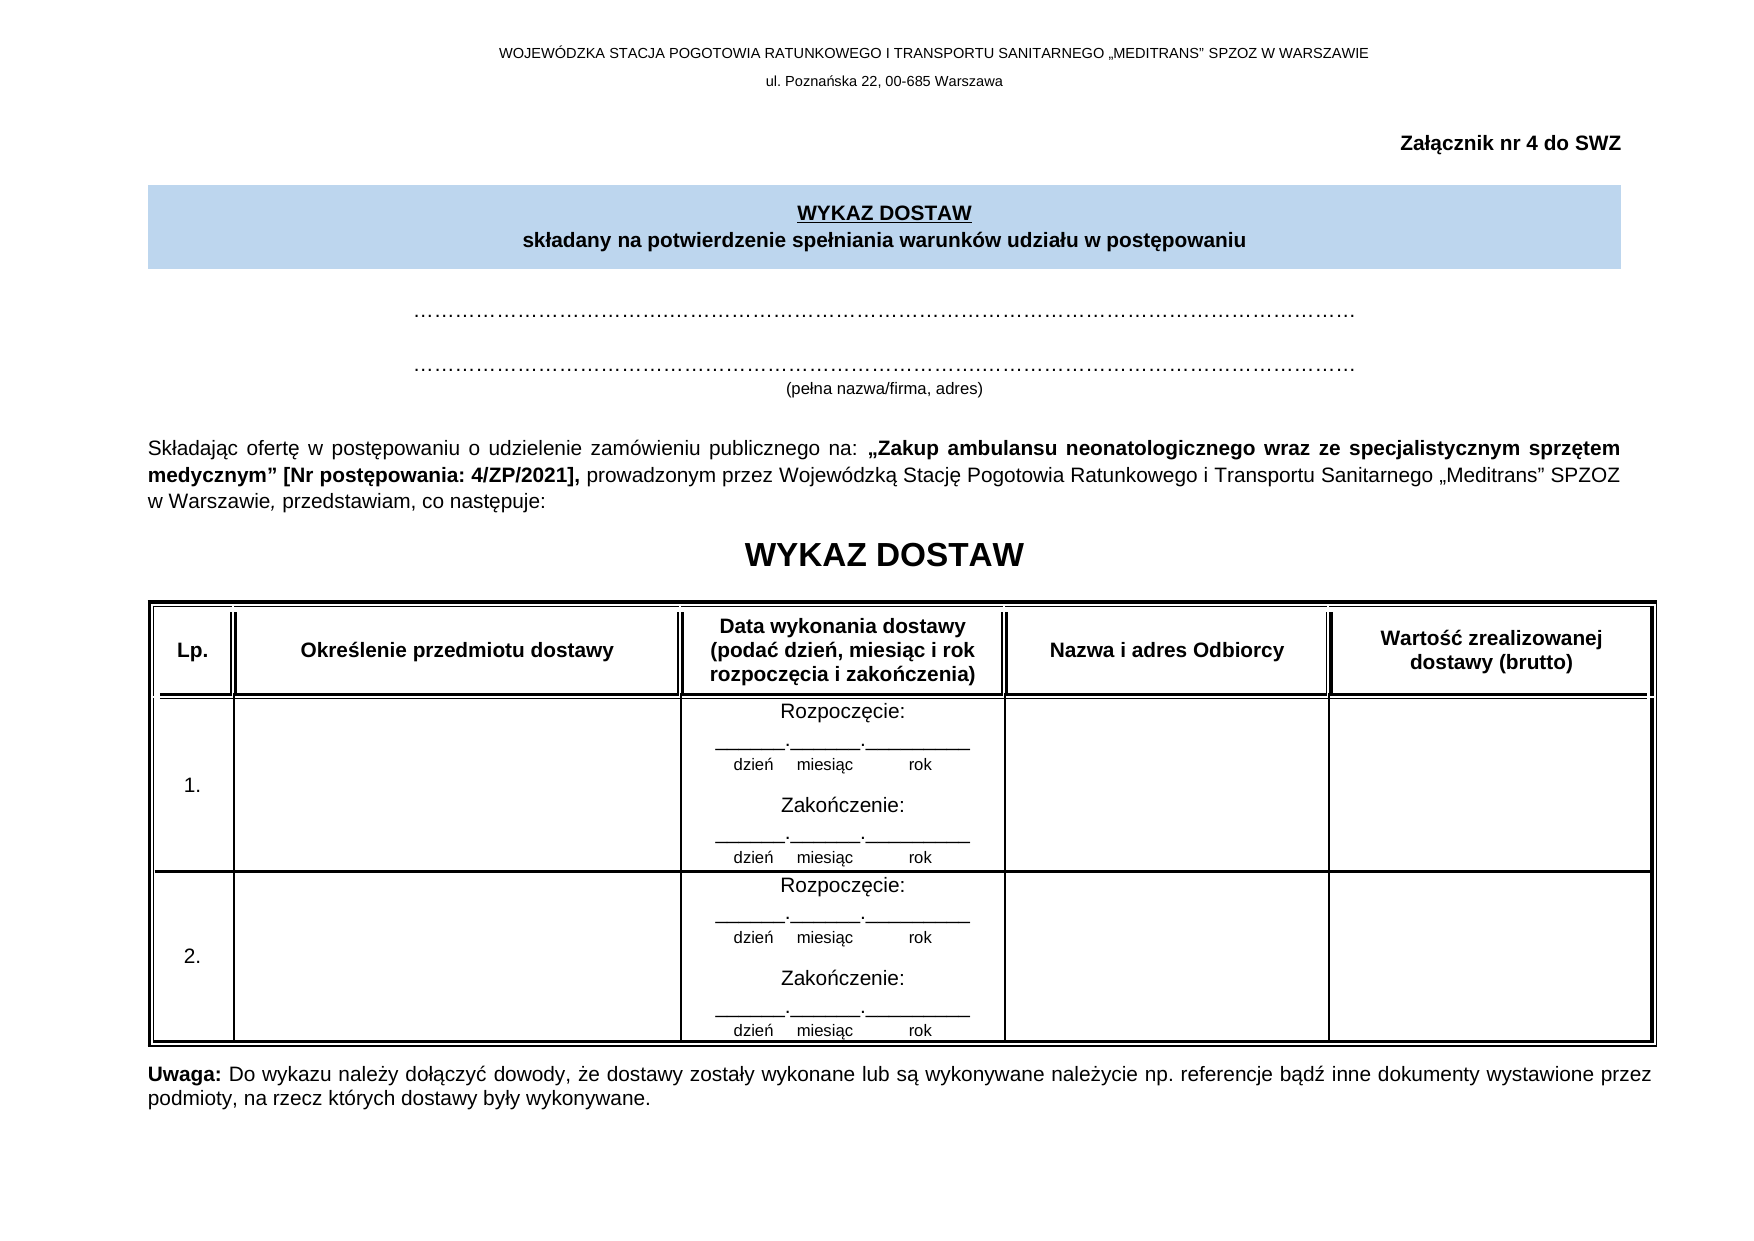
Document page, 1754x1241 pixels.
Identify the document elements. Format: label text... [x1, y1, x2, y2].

table_header Data wykonania dostawy (podać dzień, miesiąc i rok rozpoczęcia i zakończenia) [681, 604, 1005, 692]
text (pełna nazwa/firma, adres) [148, 379, 1621, 398]
table_header Wartość zrealizowanej dostawy (brutto) [1329, 607, 1650, 692]
table_cell 1. [151, 693, 233, 870]
table_cell Rozpoczęcie: ______.______._________ dzień miesiąc rok Zakończenie: ______.______._________ dzień miesiąc rok [682, 699, 1004, 870]
text WYKAZ DOSTAW [148, 201, 1621, 225]
table_cell [1006, 699, 1328, 870]
text WYKAZ DOSTAW [148, 536, 1621, 574]
text Załącznik nr 4 do SWZ [673, 131, 1621, 154]
table_cell [1330, 873, 1650, 1040]
table_header Nazwa i adres Odbiorcy [1005, 604, 1329, 692]
table_cell Rozpoczęcie: ______.______._________ dzień miesiąc rok Zakończenie: ______.______._________ dzień miesiąc rok [682, 873, 1004, 1040]
text Składając ofertę w postępowaniu o udzielenie zamówieniu publicznego na: „Zakup ambulansu neonatologicznego wraz ze specjalistycznym sprzętem medycznym” [Nr postępowania: 4/ZP/2021], prowadzonym przez Wojewódzką Stację Pogotowia Ratunkowego i Transportu Sanitarnego „Meditrans” SPZOZ w Warszawie, przedstawiam, co następuje: [148, 435, 1621, 513]
text ……………………………….……………………………………………………………………………………… [148, 298, 1621, 322]
table_cell [235, 699, 680, 870]
text ……………………………………………………………………….……………………………………………… [148, 352, 1621, 376]
table_cell [235, 873, 680, 1040]
table_cell 2. [154, 871, 233, 1040]
table_cell [1330, 693, 1654, 870]
table_cell [1006, 873, 1328, 1040]
table_header Określenie przedmiotu dostawy [234, 604, 681, 692]
table_header Lp. [151, 604, 234, 692]
text Uwaga: Do wykazu należy dołączyć dowody, że dostawy zostały wykonane lub są wykonywane należycie np. referencje bądź inne dokumenty wystawione przez podmioty, na rzecz których dostawy były wykonywane. [148, 1061, 1653, 1109]
text składany na potwierdzenie spełniania warunków udziału w postępowaniu [148, 228, 1621, 252]
